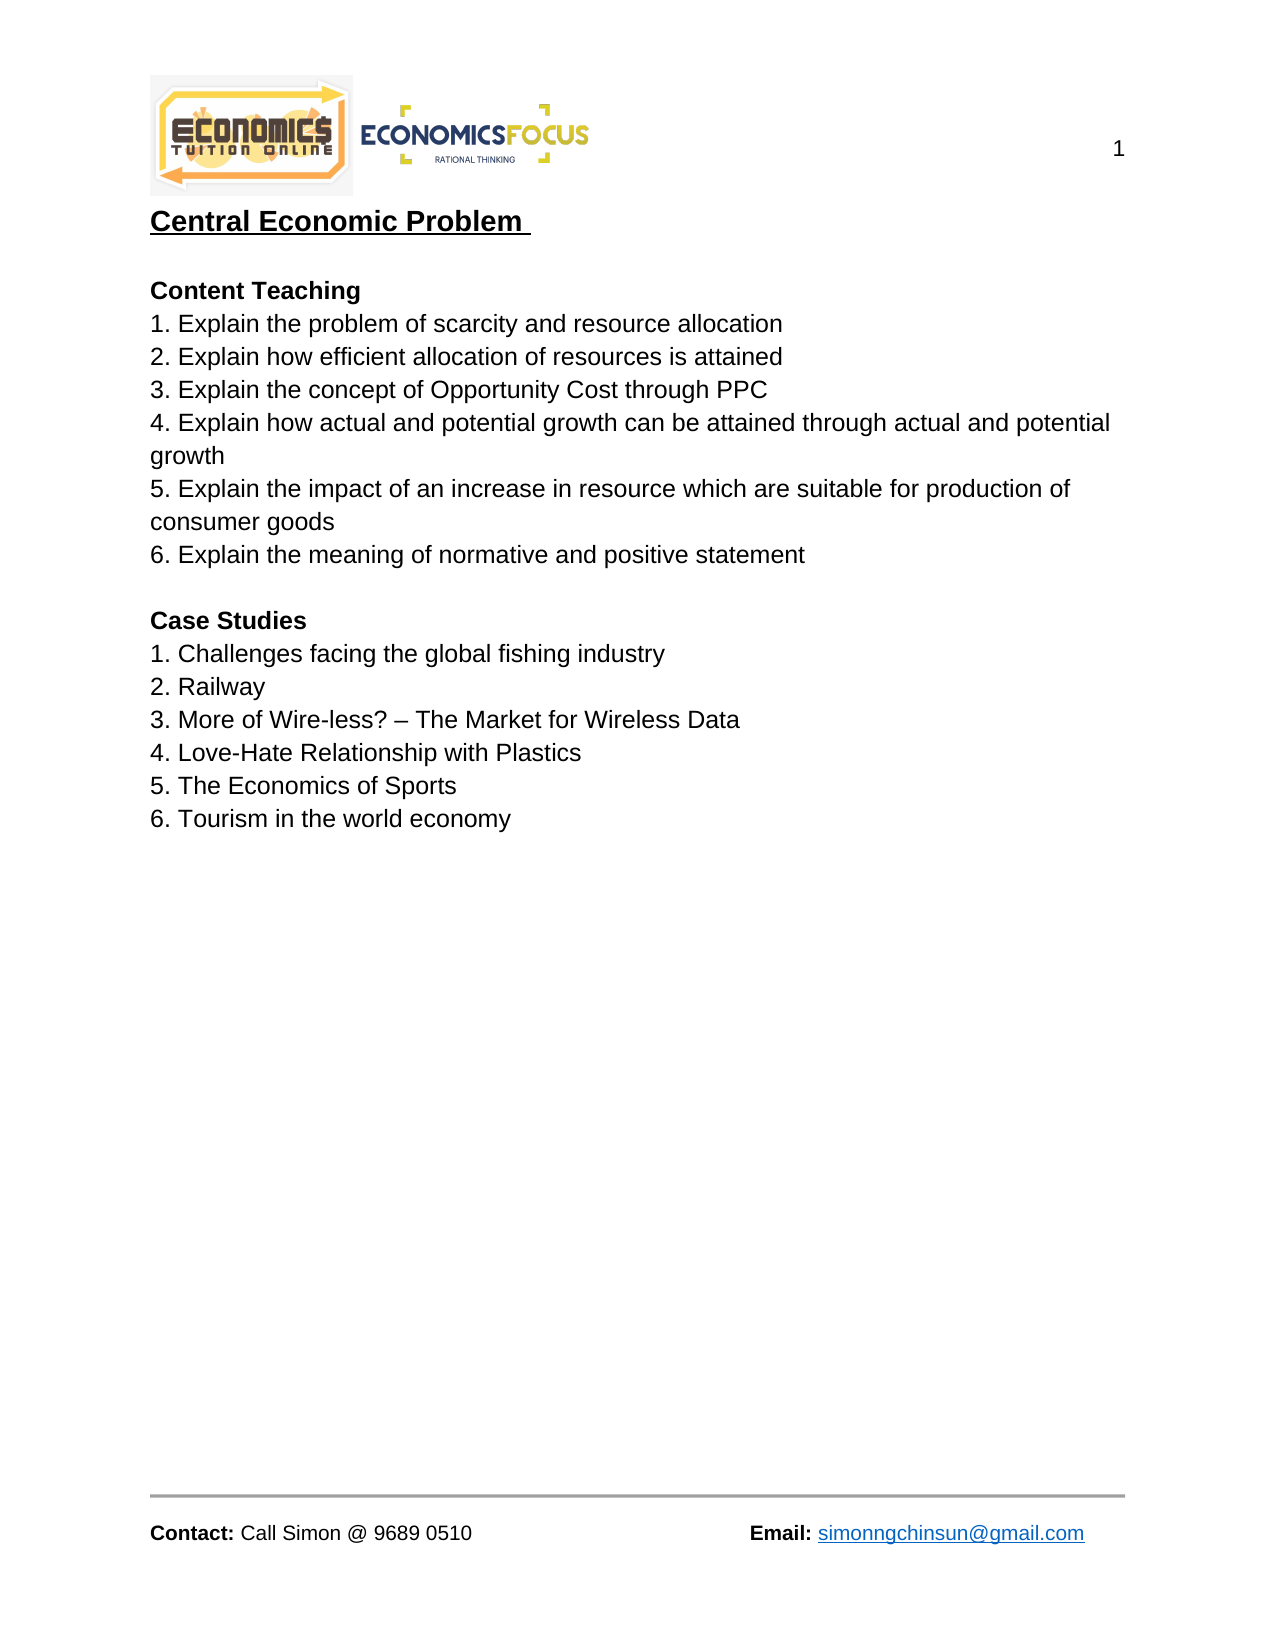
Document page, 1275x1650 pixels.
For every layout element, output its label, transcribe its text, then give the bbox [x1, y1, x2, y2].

text 6. Tourism in the world economy [150, 804, 1125, 833]
picture [150, 75, 599, 196]
text Content Teaching [150, 276, 1125, 304]
text 1. Explain the problem of scarcity and resource allocation [150, 309, 1125, 337]
text 3. Explain the concept of Opportunity Cost through PPC [150, 375, 1125, 403]
text 4. Explain how actual and potential growth can be attained through actual and potential growth [150, 408, 1125, 469]
text 6. Explain the meaning of normative and positive statement [150, 540, 1125, 569]
text Central Economic Problem [150, 204, 1125, 238]
text 1. Challenges facing the global fishing industry [150, 639, 1125, 668]
text 2. Explain how efficient allocation of resources is attained [150, 342, 1125, 371]
text 5. Explain the impact of an increase in resource which are suitable for production of consumer goods [150, 474, 1125, 536]
text 3. More of Wire-less? – The Market for Wireless Data [150, 705, 1125, 734]
text 4. Love-Hate Relationship with Plastics [150, 738, 1125, 767]
text 2. Railway [150, 672, 1125, 701]
text Case Studies [150, 606, 1125, 635]
text 5. The Economics of Sports [150, 771, 1125, 800]
